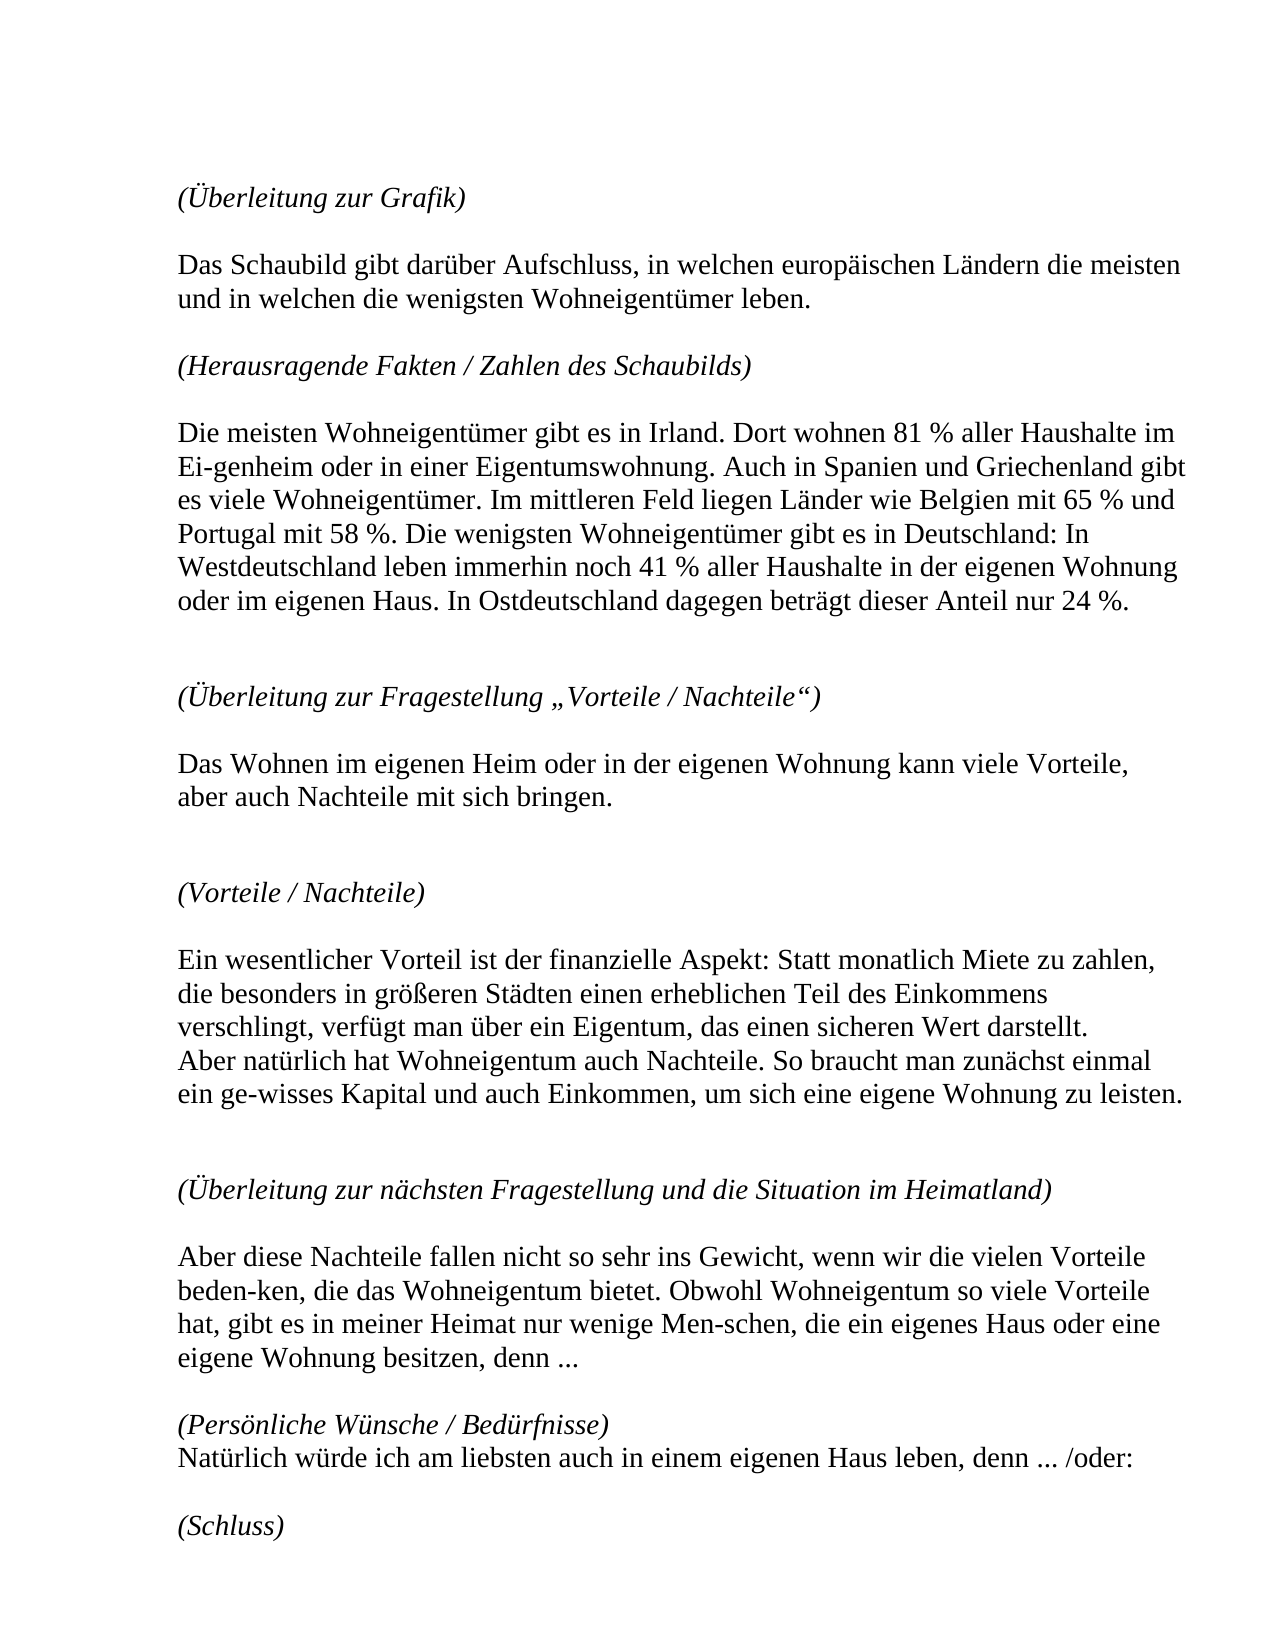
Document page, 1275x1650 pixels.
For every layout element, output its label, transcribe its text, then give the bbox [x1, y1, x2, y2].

text (Schluss) [177, 1508, 1186, 1541]
text Aber diese Nachteile fallen nicht so sehr ins Gewicht, wenn wir die vielen Vorteile beden-ken, die das Wohneigentum bietet. Obwohl Wohneigentum so viele Vorteile hat, gibt es in meiner Heimat nur wenige Men-schen, die ein eigenes Haus oder eine eigene Wohnung besitzen, denn ... [177, 1206, 1186, 1373]
text Das Schaubild gibt darüber Aufschluss, in welchen europäischen Ländern die meisten und in welchen die wenigsten Wohneigentümer leben. [177, 214, 1186, 314]
text (Überleitung zur Grafik) [177, 180, 1186, 214]
text (Überleitung zur Fragestellung „Vorteile / Nachteile“) [177, 679, 1186, 712]
text (Vorteile / Nachteile) [177, 875, 1186, 909]
text (Herausragende Fakten / Zahlen des Schaubilds) [177, 348, 1186, 382]
text Die meisten Wohneigentümer gibt es in Irland. Dort wohnen 81 % aller Haushalte im Ei-genheim oder in einer Eigentumswohnung. Auch in Spanien und Griechenland gibt es viele Wohneigentümer. Im mittleren Feld liegen Länder wie Belgien mit 65 % und Portugal mit 58 %. Die wenigsten Wohneigentümer gibt es in Deutschland: In Westdeutschland leben immerhin noch 41 % aller Haushalte in der eigenen Wohnung oder im eigenen Haus. In Ostdeutschland dagegen beträgt dieser Anteil nur 24 %. [177, 382, 1186, 616]
text Ein wesentlicher Vorteil ist der finanzielle Aspekt: Statt monatlich Miete zu zahlen, die besonders in größeren Städten einen erheblichen Teil des Einkommens verschlingt, verfügt man über ein Eigentum, das einen sicheren Wert darstellt. [177, 942, 1186, 1043]
text Aber natürlich hat Wohneigentum auch Nachteile. So braucht man zunächst einmal ein ge-wisses Kapital und auch Einkommen, um sich eine eigene Wohnung zu leisten. [177, 1043, 1186, 1110]
text (Überleitung zur nächsten Fragestellung und die Situation im Heimatland) [177, 1172, 1186, 1206]
text Natürlich würde ich am liebsten auch in einem eigenen Haus leben, denn ... /oder: [177, 1441, 1186, 1474]
text (Persönliche Wünsche / Bedürfnisse) [177, 1407, 1186, 1441]
text Das Wohnen im eigenen Heim oder in der eigenen Wohnung kann viele Vorteile, aber auch Nachteile mit sich bringen. [177, 712, 1186, 813]
